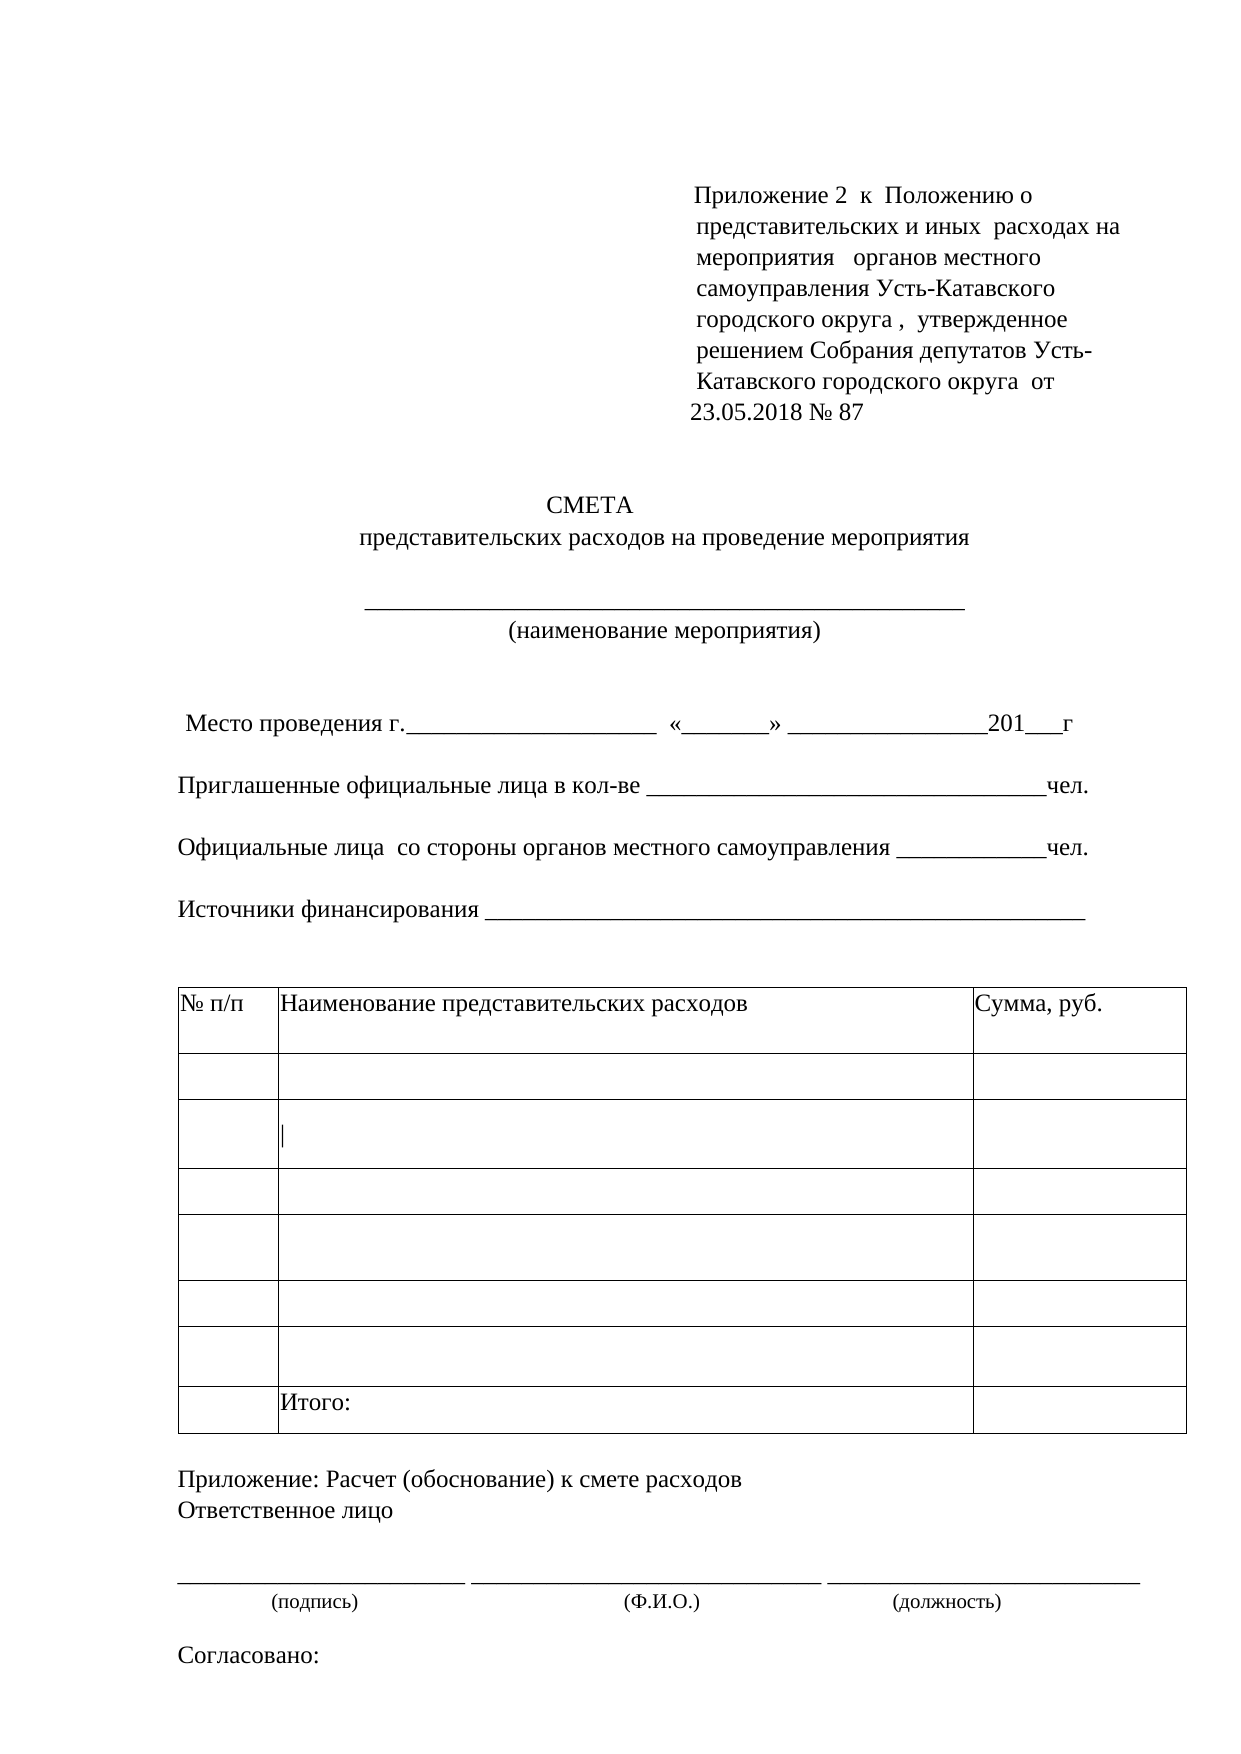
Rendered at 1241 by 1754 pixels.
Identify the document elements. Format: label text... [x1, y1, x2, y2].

table_cell [279, 1281, 973, 1326]
text Приглашенные официальные лица в кол-ве ________________________________чел. [177, 770, 1152, 799]
table_cell [974, 1169, 1186, 1214]
text 23.05.2018 № 87 [177, 397, 1152, 426]
table_cell [279, 1054, 973, 1099]
text СМЕТА [177, 491, 1152, 519]
text (подпись) (Ф.И.О.) (должность) [177, 1589, 1152, 1613]
text Приложение 2 к Положению о [620, 180, 1152, 209]
table_cell [179, 1215, 278, 1280]
text городского округа , утвержденное [177, 304, 1152, 333]
text Место проведения г. ____________________ «_______» ________________201___г [177, 708, 1152, 737]
text _______________________ ____________________________ _________________________ [177, 1558, 1152, 1586]
text Источники финансирования ________________________________________________ [177, 894, 1152, 923]
table_header Наименование представительских расходов [279, 988, 973, 1053]
table_cell [179, 1100, 278, 1168]
text ________________________________________________ [177, 584, 1152, 612]
text мероприятия органов местного [177, 242, 1152, 271]
table_cell [974, 1387, 1186, 1432]
text Приложение: Расчет (обоснование) к смете расходов [177, 1464, 1152, 1493]
table_cell [974, 1215, 1186, 1280]
table_cell [179, 1169, 278, 1214]
text Официальные лица со стороны органов местного самоуправления ____________чел. [177, 832, 1152, 861]
table_cell [279, 1215, 973, 1280]
table_cell [179, 1327, 278, 1386]
text (наименование мероприятия) [177, 615, 1152, 643]
table_cell [974, 1327, 1186, 1386]
table_cell [974, 1281, 1186, 1326]
text решением Собрания депутатов Усть- [177, 335, 1152, 364]
text Согласовано: [177, 1641, 1152, 1669]
table_header Сумма, руб. [974, 988, 1186, 1053]
table_cell [179, 1281, 278, 1326]
text Ответственное лицо [177, 1496, 1152, 1524]
table_cell [279, 1169, 973, 1214]
text представительских расходов на проведение мероприятия [177, 522, 1152, 550]
table_cell [179, 1387, 278, 1432]
table_cell [974, 1100, 1186, 1168]
text самоуправления Усть-Катавского [177, 273, 1152, 302]
table_cell [974, 1054, 1186, 1099]
text представительских и иных расходах на [177, 211, 1152, 240]
table_cell [279, 1327, 973, 1386]
text Катавского городского округа от [177, 366, 1152, 395]
table_cell | [279, 1100, 973, 1168]
table_header № п/п [179, 988, 278, 1053]
table_cell Итого: [279, 1387, 973, 1432]
table_cell [179, 1054, 278, 1099]
